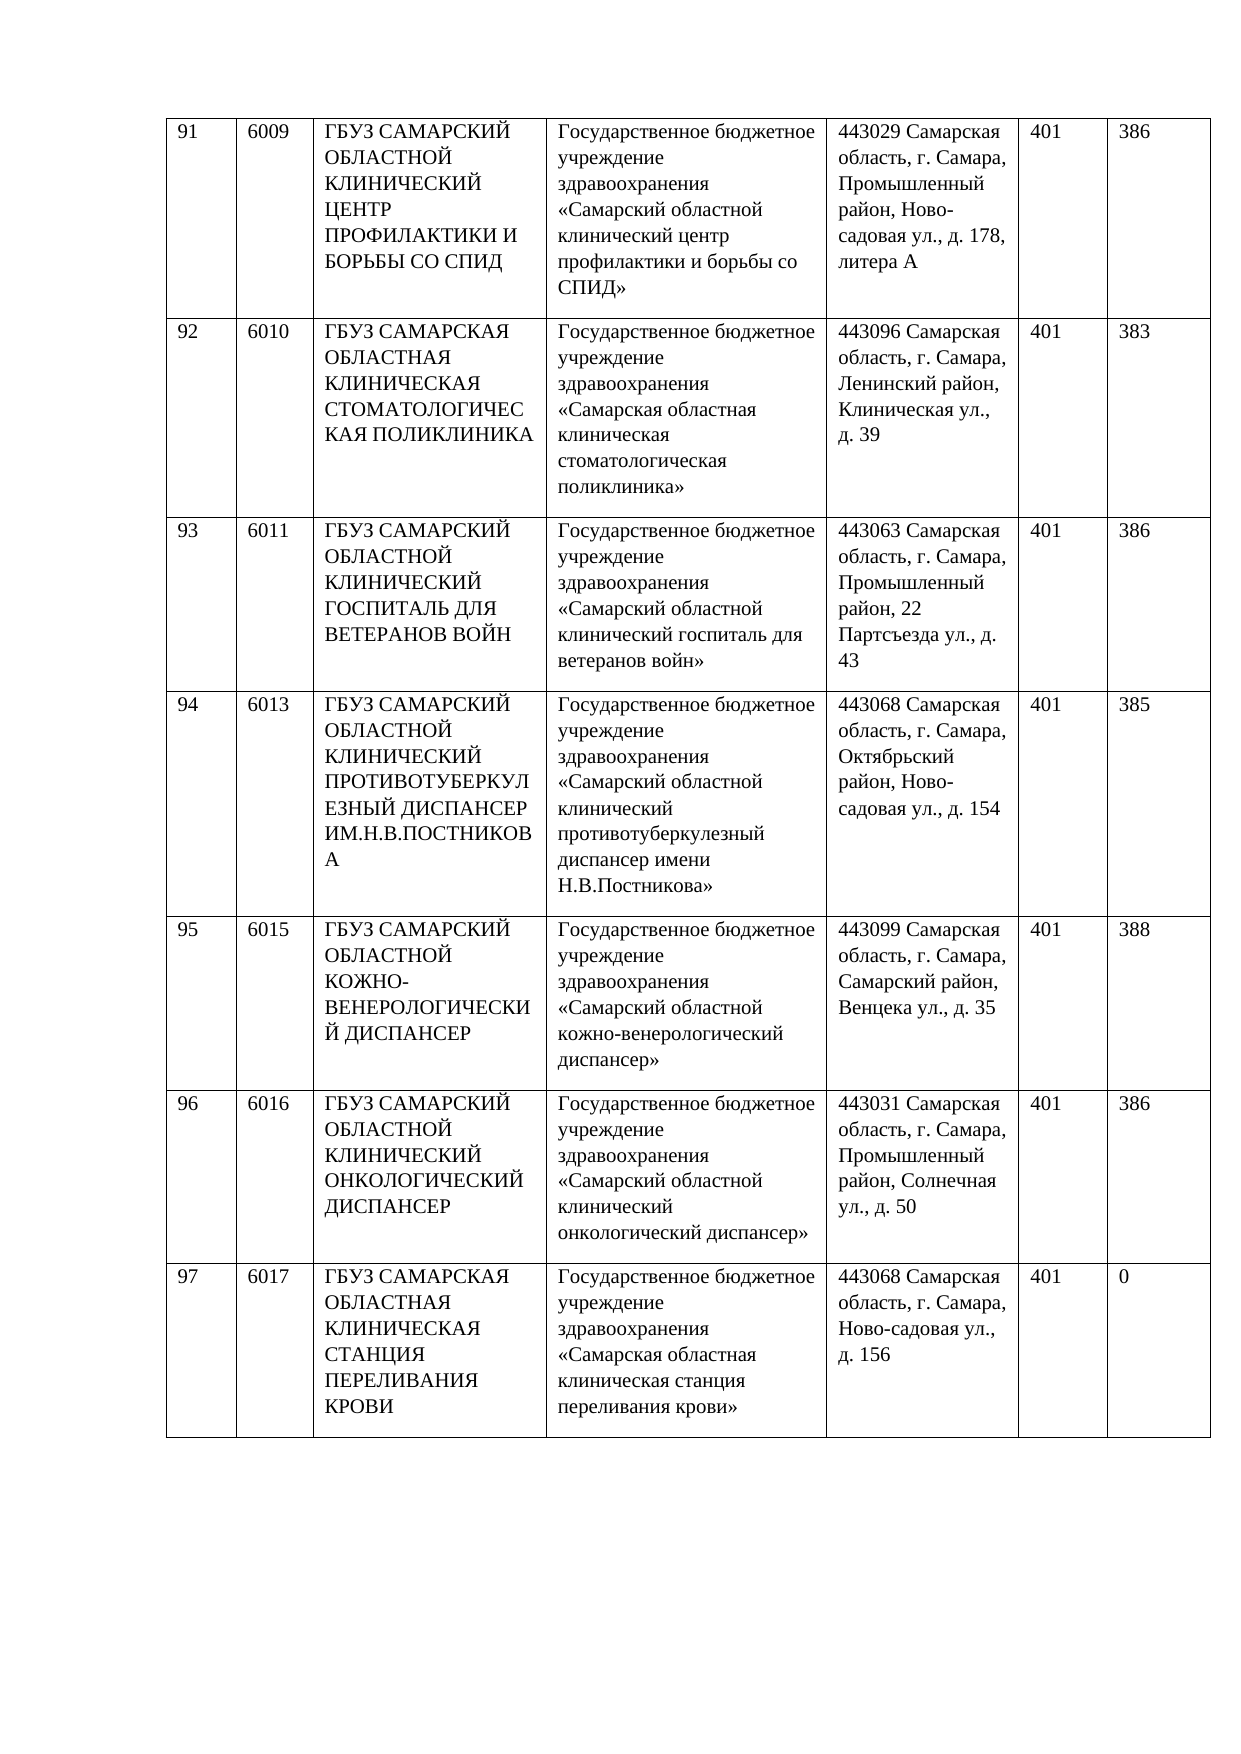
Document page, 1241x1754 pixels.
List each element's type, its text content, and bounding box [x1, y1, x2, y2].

table_cell ГБУЗ САМАРСКИЙ ОБЛАСТНОЙ КЛИНИЧЕСКИЙ ОНКОЛОГИЧЕСКИЙ ДИСПАНСЕР [314, 1091, 546, 1263]
table_cell 401 [1019, 692, 1107, 916]
table_cell 443029 Самарская область, г. Самара, Промышленный район, Ново-садовая ул., д. 178, литера А [827, 119, 1018, 318]
table_cell 386 [1108, 518, 1210, 691]
table_cell 443099 Самарская область, г. Самара, Самарский район, Венцека ул., д. 35 [827, 917, 1018, 1089]
table_cell 401 [1019, 1264, 1107, 1437]
table_cell 6009 [237, 119, 313, 318]
table_cell 443096 Самарская область, г. Самара, Ленинский район, Клиническая ул., д. 39 [827, 319, 1018, 517]
table_cell 401 [1019, 1091, 1107, 1263]
table_cell Государственное бюджетное учреждение здравоохранения «Самарская областная клиническая станция переливания крови» [547, 1264, 826, 1437]
table_cell Государственное бюджетное учреждение здравоохранения «Самарский областной клинический противотуберкулезный диспансер имени Н.В.Постникова» [547, 692, 826, 916]
table_cell ГБУЗ САМАРСКИЙ ОБЛАСТНОЙ КЛИНИЧЕСКИЙ ЦЕНТР ПРОФИЛАКТИКИ И БОРЬБЫ СО СПИД [314, 119, 546, 318]
table_cell 386 [1108, 1091, 1210, 1263]
table_cell 6011 [237, 518, 313, 691]
table_cell 0 [1108, 1264, 1210, 1437]
table_cell 97 [167, 1264, 236, 1437]
table_cell Государственное бюджетное учреждение здравоохранения «Самарский областной клинический центр профилактики и борьбы со СПИД» [547, 119, 826, 318]
table_cell 94 [167, 692, 236, 916]
table_cell ГБУЗ САМАРСКИЙ ОБЛАСТНОЙ КЛИНИЧЕСКИЙ ГОСПИТАЛЬ ДЛЯ ВЕТЕРАНОВ ВОЙН [314, 518, 546, 691]
table_cell Государственное бюджетное учреждение здравоохранения «Самарский областной клинический госпиталь для ветеранов войн» [547, 518, 826, 691]
table_cell 401 [1019, 319, 1107, 517]
table_cell 91 [167, 119, 236, 318]
table_cell Государственное бюджетное учреждение здравоохранения «Самарский областной кожно-венерологический диспансер» [547, 917, 826, 1089]
table_cell 383 [1108, 319, 1210, 517]
table_cell 443031 Самарская область, г. Самара, Промышленный район, Солнечная ул., д. 50 [827, 1091, 1018, 1263]
table_cell 385 [1108, 692, 1210, 916]
table_cell 443063 Самарская область, г. Самара, Промышленный район, 22 Партсъезда ул., д. 43 [827, 518, 1018, 691]
table_cell ГБУЗ САМАРСКИЙ ОБЛАСТНОЙ КОЖНО-ВЕНЕРОЛОГИЧЕСКИЙ ДИСПАНСЕР [314, 917, 546, 1089]
table_cell 401 [1019, 518, 1107, 691]
table_cell Государственное бюджетное учреждение здравоохранения «Самарский областной клинический онкологический диспансер» [547, 1091, 826, 1263]
table_cell 386 [1108, 119, 1210, 318]
table_cell 401 [1019, 917, 1107, 1089]
table_cell 6017 [237, 1264, 313, 1437]
table_cell 6010 [237, 319, 313, 517]
table_cell Государственное бюджетное учреждение здравоохранения «Самарская областная клиническая стоматологическая поликлиника» [547, 319, 826, 517]
table_cell 6016 [237, 1091, 313, 1263]
table_cell 93 [167, 518, 236, 691]
table_cell 443068 Самарская область, г. Самара, Октябрьский район, Ново-садовая ул., д. 154 [827, 692, 1018, 916]
table_cell 6013 [237, 692, 313, 916]
table_cell 6015 [237, 917, 313, 1089]
table_cell 401 [1019, 119, 1107, 318]
table_cell 92 [167, 319, 236, 517]
table_cell ГБУЗ САМАРСКИЙ ОБЛАСТНОЙ КЛИНИЧЕСКИЙ ПРОТИВОТУБЕРКУЛЕЗНЫЙ ДИСПАНСЕР ИМ.Н.В.ПОСТНИКОВА [314, 692, 546, 916]
table_cell ГБУЗ САМАРСКАЯ ОБЛАСТНАЯ КЛИНИЧЕСКАЯ СТОМАТОЛОГИЧЕСКАЯ ПОЛИКЛИНИКА [314, 319, 546, 517]
table_cell 95 [167, 917, 236, 1089]
table_cell 96 [167, 1091, 236, 1263]
table_cell 443068 Самарская область, г. Самара, Ново-садовая ул., д. 156 [827, 1264, 1018, 1437]
table_cell 388 [1108, 917, 1210, 1089]
table_cell ГБУЗ САМАРСКАЯ ОБЛАСТНАЯ КЛИНИЧЕСКАЯ СТАНЦИЯ ПЕРЕЛИВАНИЯ КРОВИ [314, 1264, 546, 1437]
